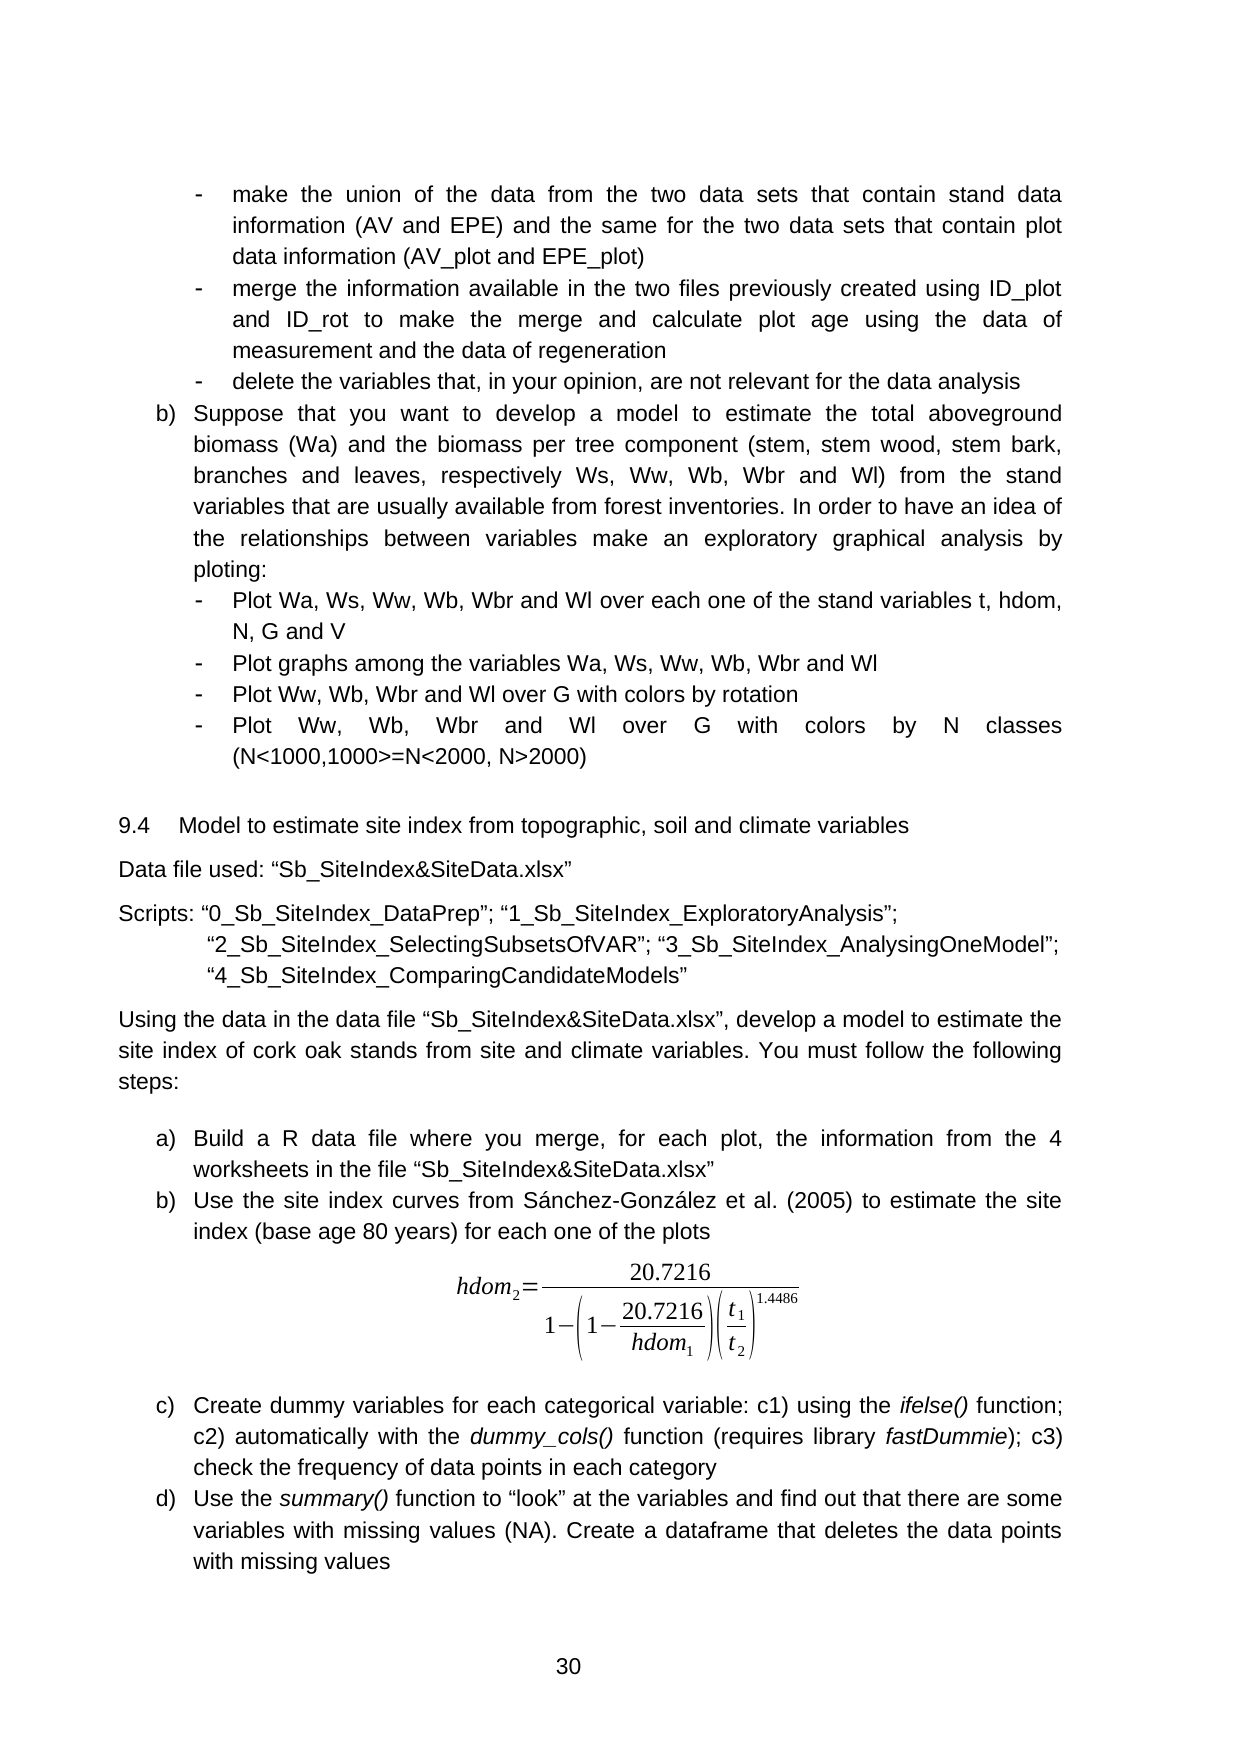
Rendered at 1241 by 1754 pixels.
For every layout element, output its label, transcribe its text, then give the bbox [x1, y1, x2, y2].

list Use the summary() function to “look” at the variables and find out that there are some variables with missing values (NA). Create a dataframe that deletes the data points with missing values [156, 1482, 1063, 1576]
list Plot Ww, Wb, Wbr and Wl over G with colors by N classes (N<1000,1000>=N<2000, N>2000) [195, 708, 1063, 771]
list Plot Ww, Wb, Wbr and Wl over G with colors by rotation [195, 677, 1063, 708]
list Create dummy variables for each categorical variable: c1) using the ifelse() function; c2) automatically with the dummy_cols() function (requires library fastDummie); c3) check the frequency of data points in each category [156, 1388, 1063, 1482]
text Data file used: “Sb_SiteIndex&SiteData.xlsx” [118, 852, 1063, 883]
list Build a R data file where you merge, for each plot, the information from the 4 worksheets in the file “Sb_SiteIndex&SiteData.xlsx” [156, 1121, 1063, 1183]
text Scripts: “0_Sb_SiteIndex_DataPrep”; “1_Sb_SiteIndex_ExploratoryAnalysis”; “2_Sb_SiteIndex_SelectingSubsetsOfVAR”; “3_Sb_SiteIndex_AnalysingOneModel”; “4_Sb_SiteIndex_ComparingCandidateModels” [118, 896, 1063, 990]
list Use the site index curves from Sánchez-González et al. (2005) to estimate the site index (base age 80 years) for each one of the plots [156, 1183, 1063, 1246]
list merge the information available in the two files previously created using ID_plot and ID_rot to make the merge and calculate plot age using the data of measurement and the data of regeneration [195, 271, 1063, 365]
list Plot Wa, Ws, Ww, Wb, Wbr and Wl over each one of the stand variables t, hdom, N, G and V [195, 583, 1063, 646]
text Using the data in the data file “Sb_SiteIndex&SiteData.xlsx”, develop a model to estimate the site index of cork oak stands from site and climate variables. You must follow the following steps: [118, 1002, 1063, 1096]
list Plot graphs among the variables Wa, Ws, Ww, Wb, Wbr and Wl [195, 646, 1063, 677]
list delete the variables that, in your opinion, are not relevant for the data analysis [195, 365, 1063, 396]
subtitle Model to estimate site index from topographic, soil and climate variables [118, 808, 1063, 840]
list Suppose that you want to develop a model to estimate the total aboveground biomass (Wa) and the biomass per tree component (stem, stem wood, stem bark, branches and leaves, respectively Ws, Ww, Wb, Wbr and Wl) from the stand variables that are usually available from forest inventories. In order to have an idea of the relationships between variables make an exploratory graphical analysis by ploting: [156, 396, 1063, 583]
list make the union of the data from the two data sets that contain stand data information (AV and EPE) and the same for the two data sets that contain plot data information (AV_plot and EPE_plot) [195, 177, 1063, 271]
